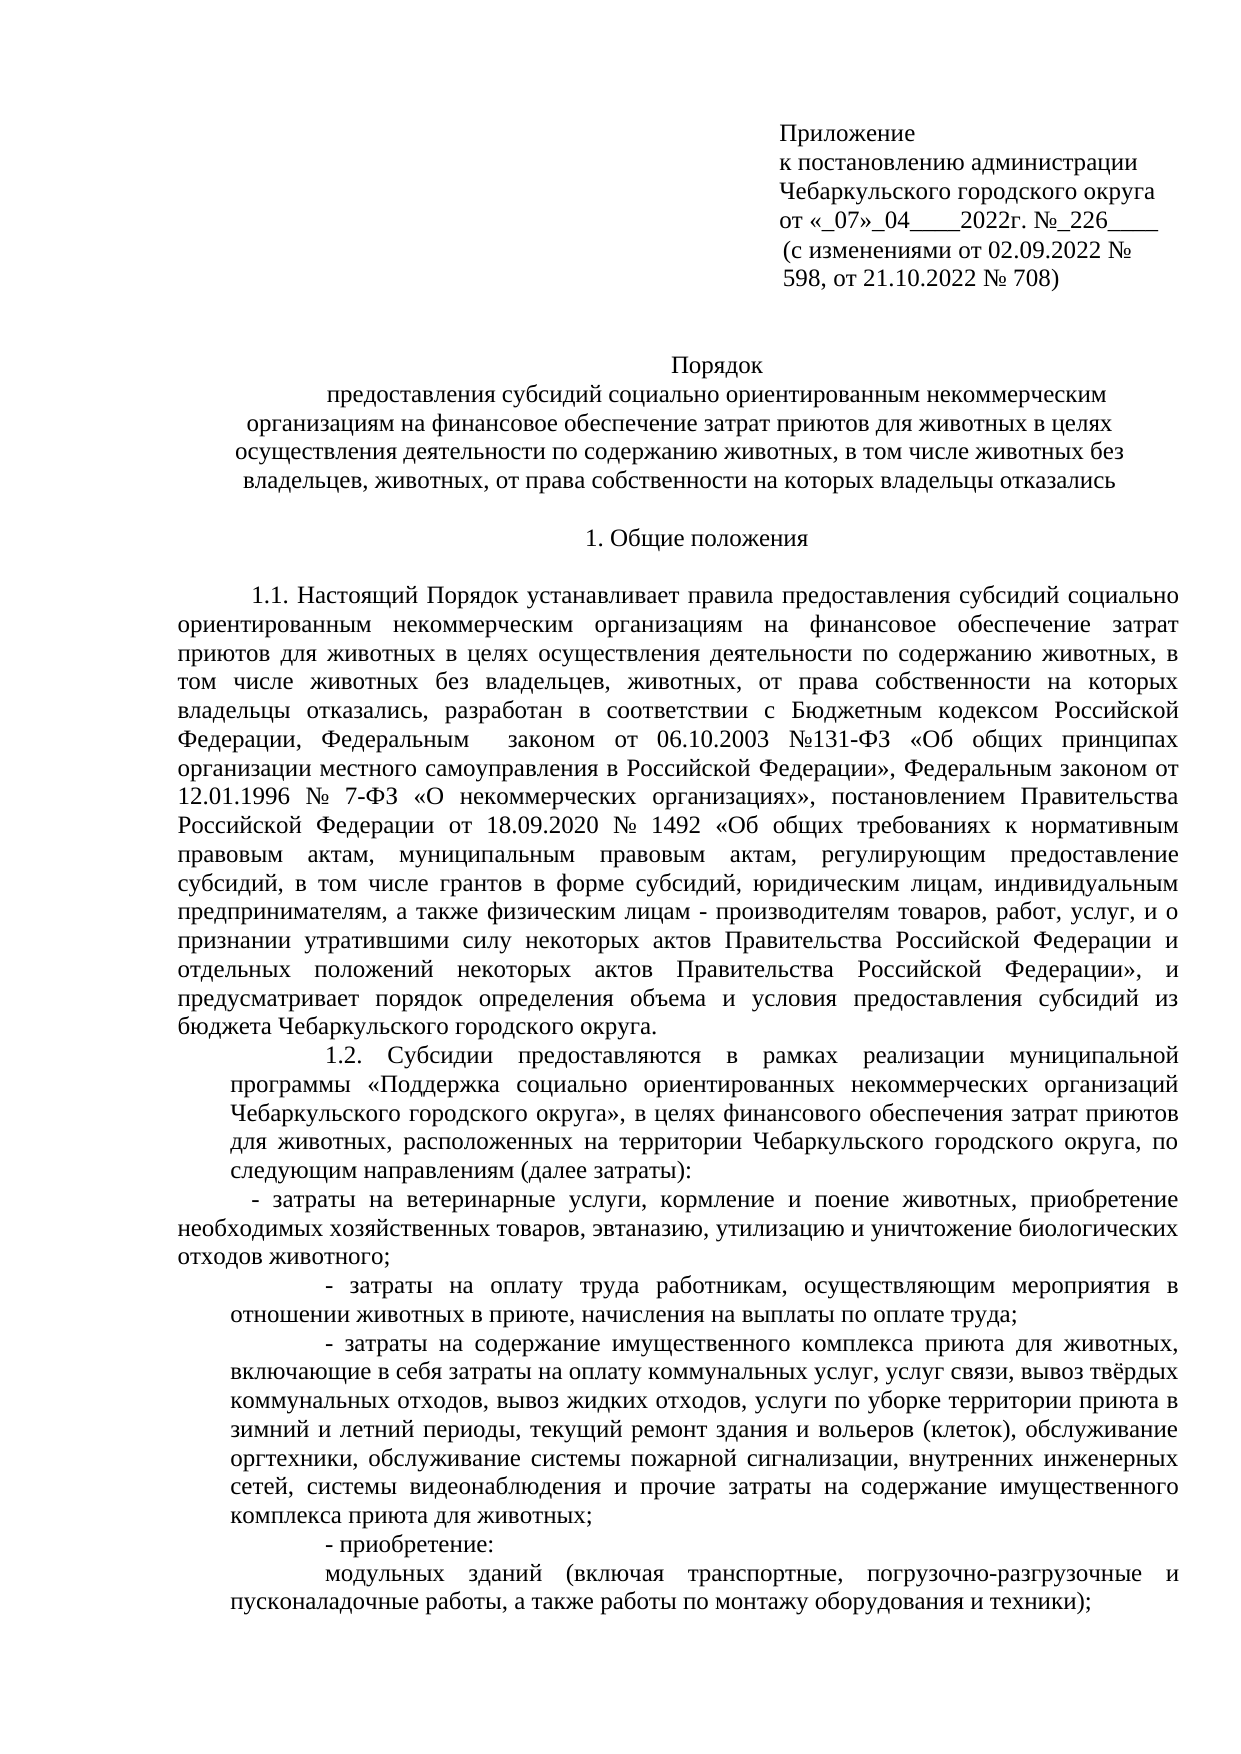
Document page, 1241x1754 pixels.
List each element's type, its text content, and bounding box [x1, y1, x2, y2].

text 1. Общие положения [214, 523, 1179, 551]
text 1.1. Настоящий Порядок устанавливает правила предоставления субсидий социально ориентированным некоммерческим организациям на финансовое обеспечение затрат приютов для животных в целях осуществления деятельности по содержанию животных, в том числе животных без владельцев, животных, от права собственности на которых владельцы отказались, разработан в соответствии с Бюджетным кодексом Российской Федерации, Федеральным законом от 06.10.2003 №131-ФЗ «Об общих принципах организации местного самоуправления в Российской Федерации», Федеральным законом от 12.01.1996 № 7-ФЗ «О некоммерческих организациях», постановлением Правительства Российской Федерации от 18.09.2020 № 1492 «Об общих требованиях к нормативным правовым актам, муниципальным правовым актам, регулирующим предоставление субсидий, в том числе грантов в форме субсидий, юридическим лицам, индивидуальным предпринимателям, а также физическим лицам - производителям товаров, работ, услуг, и о признании утратившими силу некоторых актов Правительства Российской Федерации и отдельных положений некоторых актов Правительства Российской Федерации», и предусматривает порядок определения объема и условия предоставления субсидий из бюджета Чебаркульского городского округа. [177, 580, 1179, 1040]
text - затраты на ветеринарные услуги, кормление и поение животных, приобретение необходимых хозяйственных товаров, эвтаназию, утилизацию и уничтожение биологических отходов животного; [177, 1184, 1179, 1270]
text 1.2. Субсидии предоставляются в рамках реализации муниципальной программы «Поддержка социально ориентированных некоммерческих организаций Чебаркульского городского округа», в целях финансового обеспечения затрат приютов для животных, расположенных на территории Чебаркульского городского округа, по следующим направлениям (далее затраты): [230, 1040, 1179, 1184]
text - затраты на содержание имущественного комплекса приюта для животных, включающие в себя затраты на оплату коммунальных услуг, услуг связи, вывоз твёрдых коммунальных отходов, вывоз жидких отходов, услуги по уборке территории приюта в зимний и летний периоды, текущий ремонт здания и вольеров (клеток), обслуживание оргтехники, обслуживание системы пожарной сигнализации, внутренних инженерных сетей, системы видеонаблюдения и прочие затраты на содержание имущественного комплекса приюта для животных; [230, 1328, 1179, 1529]
text (с изменениями от 02.09.2022 № 598, от 21.10.2022 № 708) [783, 235, 1181, 292]
text - приобретение: [230, 1529, 1179, 1558]
table_header Приложение к постановлению администрации Чебаркульского городского округа от «_07»_04____2022г. №_226____ [768, 118, 1181, 235]
text модульных зданий (включая транспортные, погрузочно-разгрузочные и пусконаладочные работы, а также работы по монтажу оборудования и техники); [230, 1558, 1179, 1615]
text Порядок [180, 350, 1179, 379]
text - затраты на оплату труда работникам, осуществляющим мероприятия в отношении животных в приюте, начисления на выплаты по оплате труда; [230, 1270, 1179, 1328]
text предоставления субсидий социально ориентированным некоммерческим организациям на финансовое обеспечение затрат приютов для животных в целях осуществления деятельности по содержанию животных, в том числе животных без владельцев, животных, от права собственности на которых владельцы отказались [180, 379, 1179, 494]
